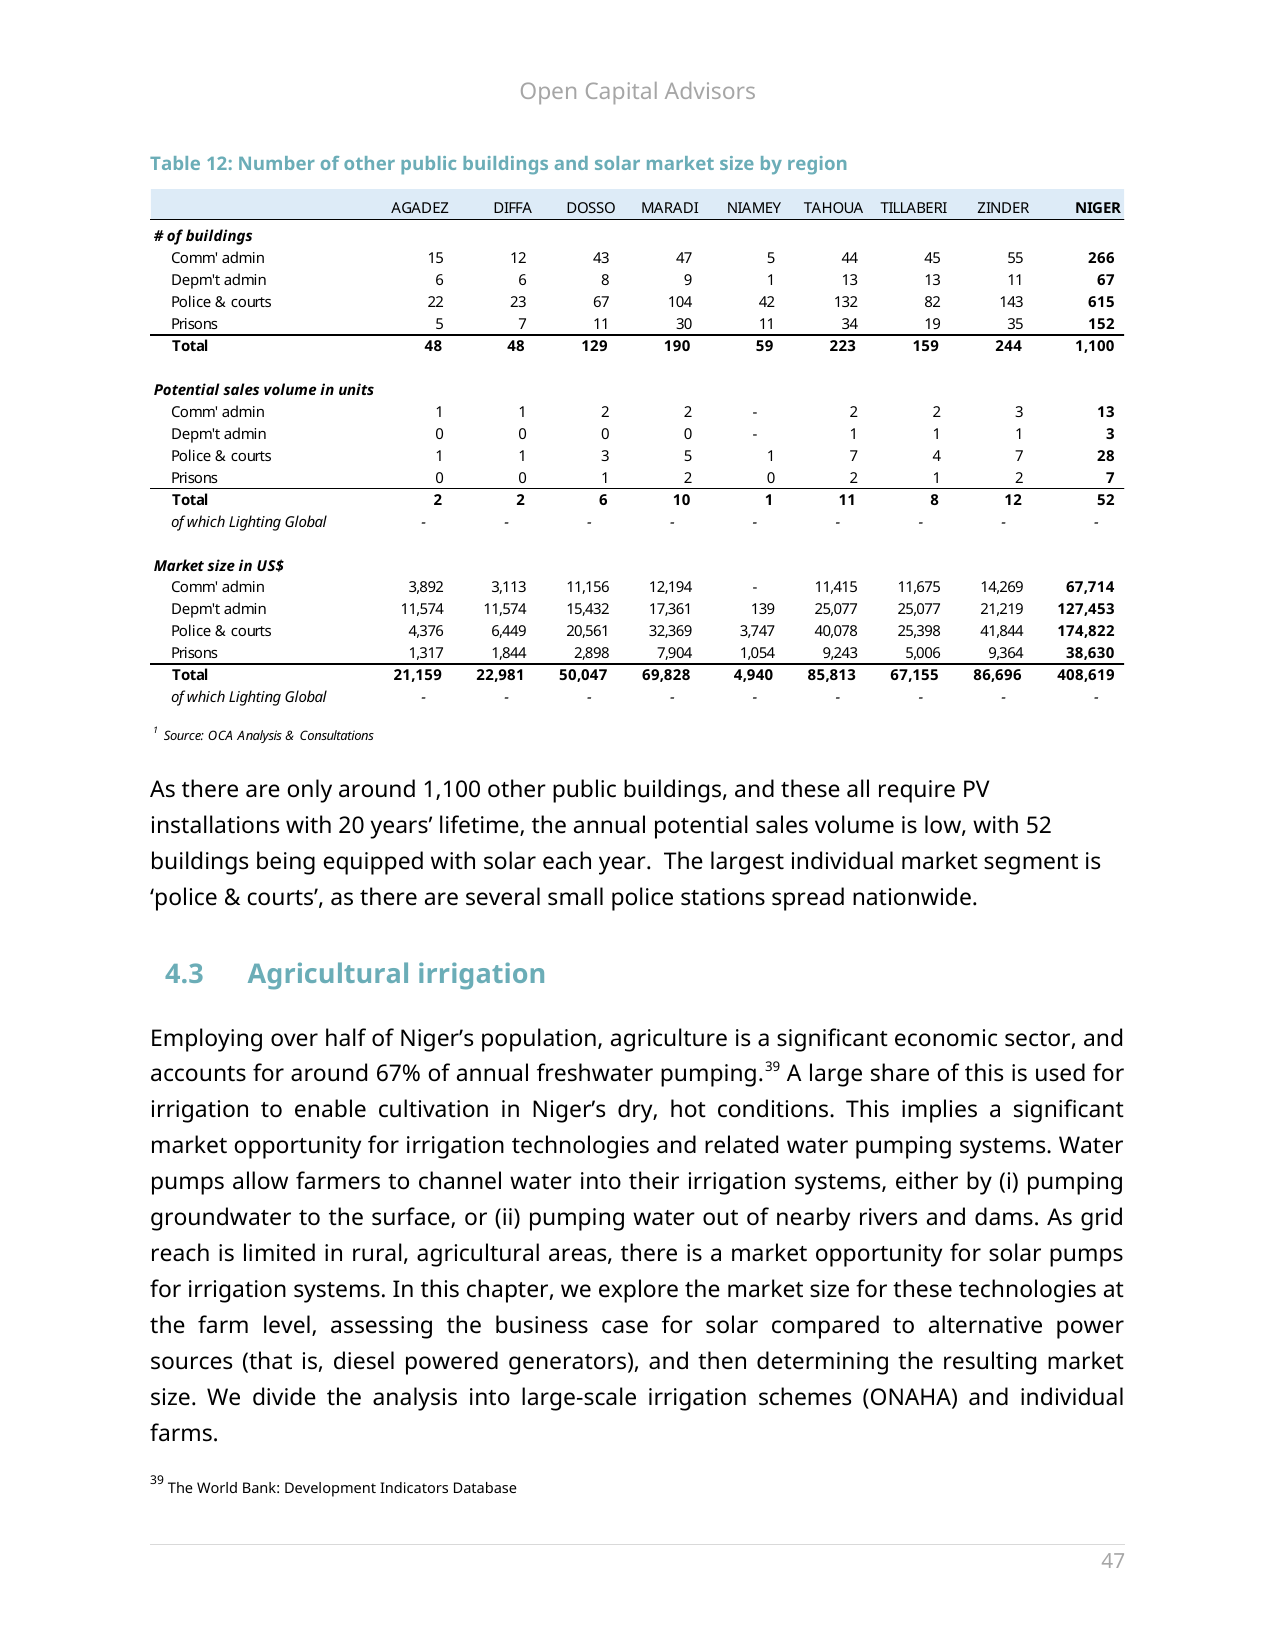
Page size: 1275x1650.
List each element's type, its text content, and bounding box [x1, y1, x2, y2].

text Agricultural irrigation [165, 954, 1125, 991]
text Employing over half of Niger’s population, agriculture is a significant economic sector, and accounts for around 67% of annual freshwater pumping. A large share of this is used for irrigation to enable cultivation in Niger’s dry, hot conditions. This implies a significant market opportunity for irrigation technologies and related water pumping systems. Water pumps allow farmers to channel water into their irrigation systems, either by (i) pumping groundwater to the surface, or (ii) pumping water out of nearby rivers and dams. As grid reach is limited in rural, agricultural areas, there is a market opportunity for solar pumps for irrigation systems. In this chapter, we explore the market size for these technologies at the farm level, assessing the business case for solar compared to alternative power sources (that is, diesel powered generators), and then determining the resulting market size. We divide the analysis into large-scale irrigation schemes (ONAHA) and individual farms. [150, 1021, 1125, 1448]
text As there are only around 1,100 other public buildings, and these all require PV installations with 20 years’ lifetime, the annual potential sales volume is low, with 52 buildings being equipped with solar each year. The largest individual market segment is ‘police & courts’, as there are several small police stations spread nationwide. [150, 773, 1125, 912]
